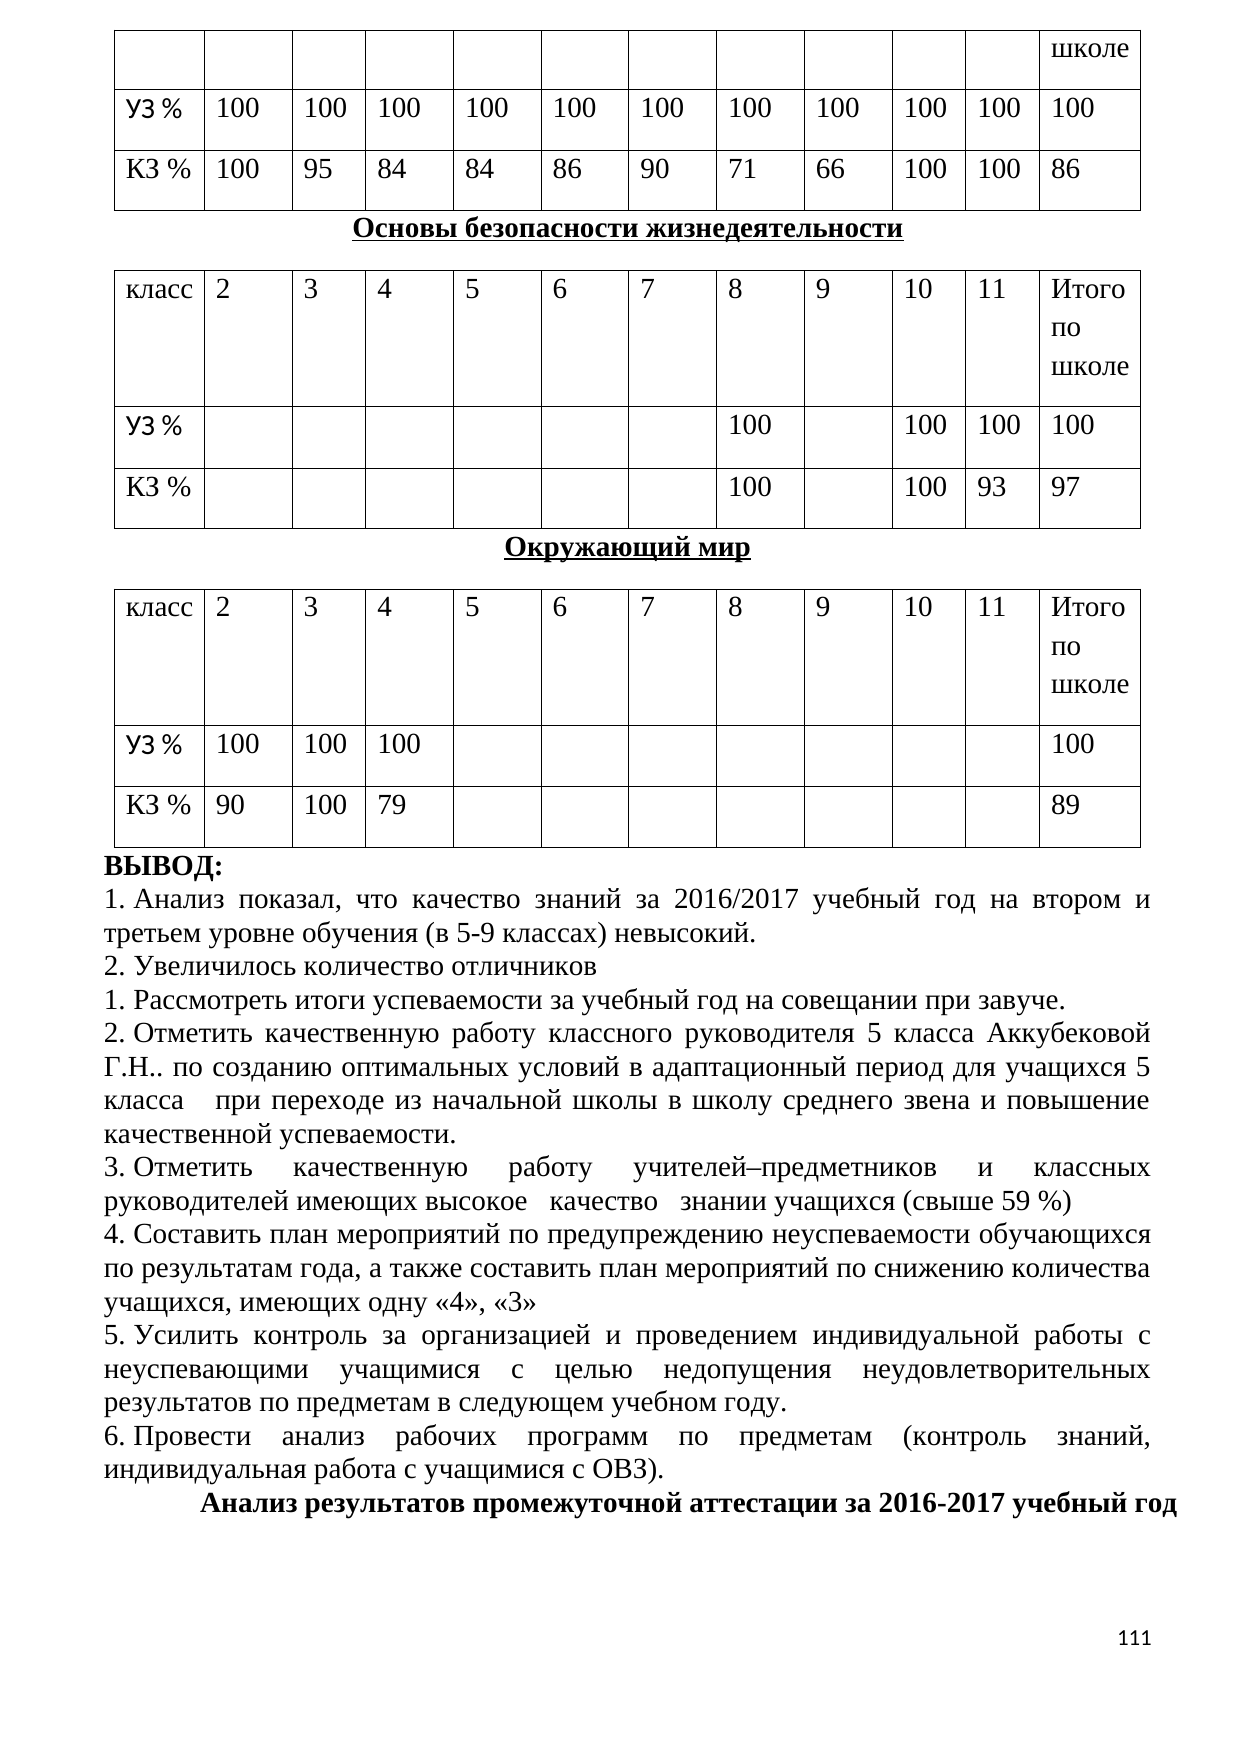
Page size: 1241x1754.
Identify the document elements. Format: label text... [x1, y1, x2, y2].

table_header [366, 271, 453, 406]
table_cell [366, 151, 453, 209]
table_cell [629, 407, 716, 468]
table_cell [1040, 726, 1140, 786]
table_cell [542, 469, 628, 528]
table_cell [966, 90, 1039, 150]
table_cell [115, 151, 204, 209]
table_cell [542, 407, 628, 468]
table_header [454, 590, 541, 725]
list Усилить контроль за организацией и проведением индивидуальной работы с неуспевающими учащимися с целью недопущения неудовлетворительных результатов по предметам в следующем учебном году. [103, 1317, 1152, 1418]
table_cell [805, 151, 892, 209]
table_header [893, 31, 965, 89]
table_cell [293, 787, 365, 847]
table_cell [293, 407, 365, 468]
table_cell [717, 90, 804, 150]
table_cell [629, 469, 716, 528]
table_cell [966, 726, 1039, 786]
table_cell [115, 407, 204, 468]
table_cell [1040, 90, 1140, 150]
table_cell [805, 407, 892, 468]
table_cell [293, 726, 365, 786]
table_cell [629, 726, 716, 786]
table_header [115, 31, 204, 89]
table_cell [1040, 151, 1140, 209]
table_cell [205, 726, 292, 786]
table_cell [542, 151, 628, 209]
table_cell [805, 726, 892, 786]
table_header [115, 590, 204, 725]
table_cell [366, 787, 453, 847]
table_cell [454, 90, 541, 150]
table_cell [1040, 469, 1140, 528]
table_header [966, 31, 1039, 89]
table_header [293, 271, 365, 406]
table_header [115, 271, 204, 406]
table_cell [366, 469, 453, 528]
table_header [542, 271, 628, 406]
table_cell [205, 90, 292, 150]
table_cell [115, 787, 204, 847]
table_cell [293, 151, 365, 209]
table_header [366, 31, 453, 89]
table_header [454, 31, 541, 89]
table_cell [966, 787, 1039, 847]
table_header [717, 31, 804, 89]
list Увеличилось количество отличников [103, 948, 1152, 982]
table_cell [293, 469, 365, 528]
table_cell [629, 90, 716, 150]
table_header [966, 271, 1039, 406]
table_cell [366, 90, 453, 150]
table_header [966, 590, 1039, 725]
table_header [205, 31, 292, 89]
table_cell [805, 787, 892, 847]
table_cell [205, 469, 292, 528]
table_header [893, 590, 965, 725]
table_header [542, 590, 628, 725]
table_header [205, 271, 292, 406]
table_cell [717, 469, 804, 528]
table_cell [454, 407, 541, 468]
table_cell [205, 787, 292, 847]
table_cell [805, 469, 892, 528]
list Составить план мероприятий по предупреждению неуспеваемости обучающихся по результатам года, а также составить план мероприятий по снижению количества учащихся, имеющих одну «4», «3» [103, 1217, 1152, 1317]
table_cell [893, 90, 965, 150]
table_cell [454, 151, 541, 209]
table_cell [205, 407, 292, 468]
text Основы безопасности жизнедеятельности [103, 211, 1152, 244]
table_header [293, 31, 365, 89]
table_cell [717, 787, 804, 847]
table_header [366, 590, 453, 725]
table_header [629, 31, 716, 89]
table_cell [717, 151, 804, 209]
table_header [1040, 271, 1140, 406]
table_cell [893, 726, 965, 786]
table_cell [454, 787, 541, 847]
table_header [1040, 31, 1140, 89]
list Провести анализ рабочих программ по предметам (контроль знаний, индивидуальная работа с учащимися с ОВЗ). [103, 1418, 1152, 1485]
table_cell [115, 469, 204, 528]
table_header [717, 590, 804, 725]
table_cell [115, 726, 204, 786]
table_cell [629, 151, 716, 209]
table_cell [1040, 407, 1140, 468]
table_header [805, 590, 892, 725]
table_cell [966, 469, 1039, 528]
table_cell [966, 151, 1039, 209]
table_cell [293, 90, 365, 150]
list Отметить качественную работу классного руководителя 5 класса Аккубековой Г.Н.. по созданию оптимальных условий в адаптационный период для учащихся 5 класса при переходе из начальной школы в школу среднего звена и повышение качественной успеваемости. [103, 1015, 1152, 1149]
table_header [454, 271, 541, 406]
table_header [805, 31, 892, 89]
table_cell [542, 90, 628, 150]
list Рассмотреть итоги успеваемости за учебный год на совещании при завуче. [103, 982, 1152, 1015]
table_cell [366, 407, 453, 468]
list Анализ показал, что качество знаний за 2016/2017 учебный год на втором и третьем уровне обучения (в 5-9 классах) невысокий. [103, 881, 1152, 948]
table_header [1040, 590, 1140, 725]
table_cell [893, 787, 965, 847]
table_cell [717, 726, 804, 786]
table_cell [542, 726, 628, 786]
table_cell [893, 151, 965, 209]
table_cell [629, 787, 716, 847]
title Анализ результатов промежуточной аттестации за 2016-2017 учебный год [200, 1485, 1181, 1518]
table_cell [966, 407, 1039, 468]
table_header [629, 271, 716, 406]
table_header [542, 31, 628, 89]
text ВЫВОД: [103, 848, 1152, 881]
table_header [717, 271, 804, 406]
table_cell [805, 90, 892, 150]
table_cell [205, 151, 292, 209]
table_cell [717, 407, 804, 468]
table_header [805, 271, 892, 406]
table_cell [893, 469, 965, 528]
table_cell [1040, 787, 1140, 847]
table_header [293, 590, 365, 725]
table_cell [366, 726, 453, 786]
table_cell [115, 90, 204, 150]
list Отметить качественную работу учителей–предметников и классных руководителей имеющих высокое качество знании учащихся (свыше 59 %) [103, 1149, 1152, 1217]
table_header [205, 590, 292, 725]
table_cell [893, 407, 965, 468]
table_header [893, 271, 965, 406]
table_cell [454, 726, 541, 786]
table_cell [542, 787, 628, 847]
text Окружающий мир [103, 529, 1152, 563]
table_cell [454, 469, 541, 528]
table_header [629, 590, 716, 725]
